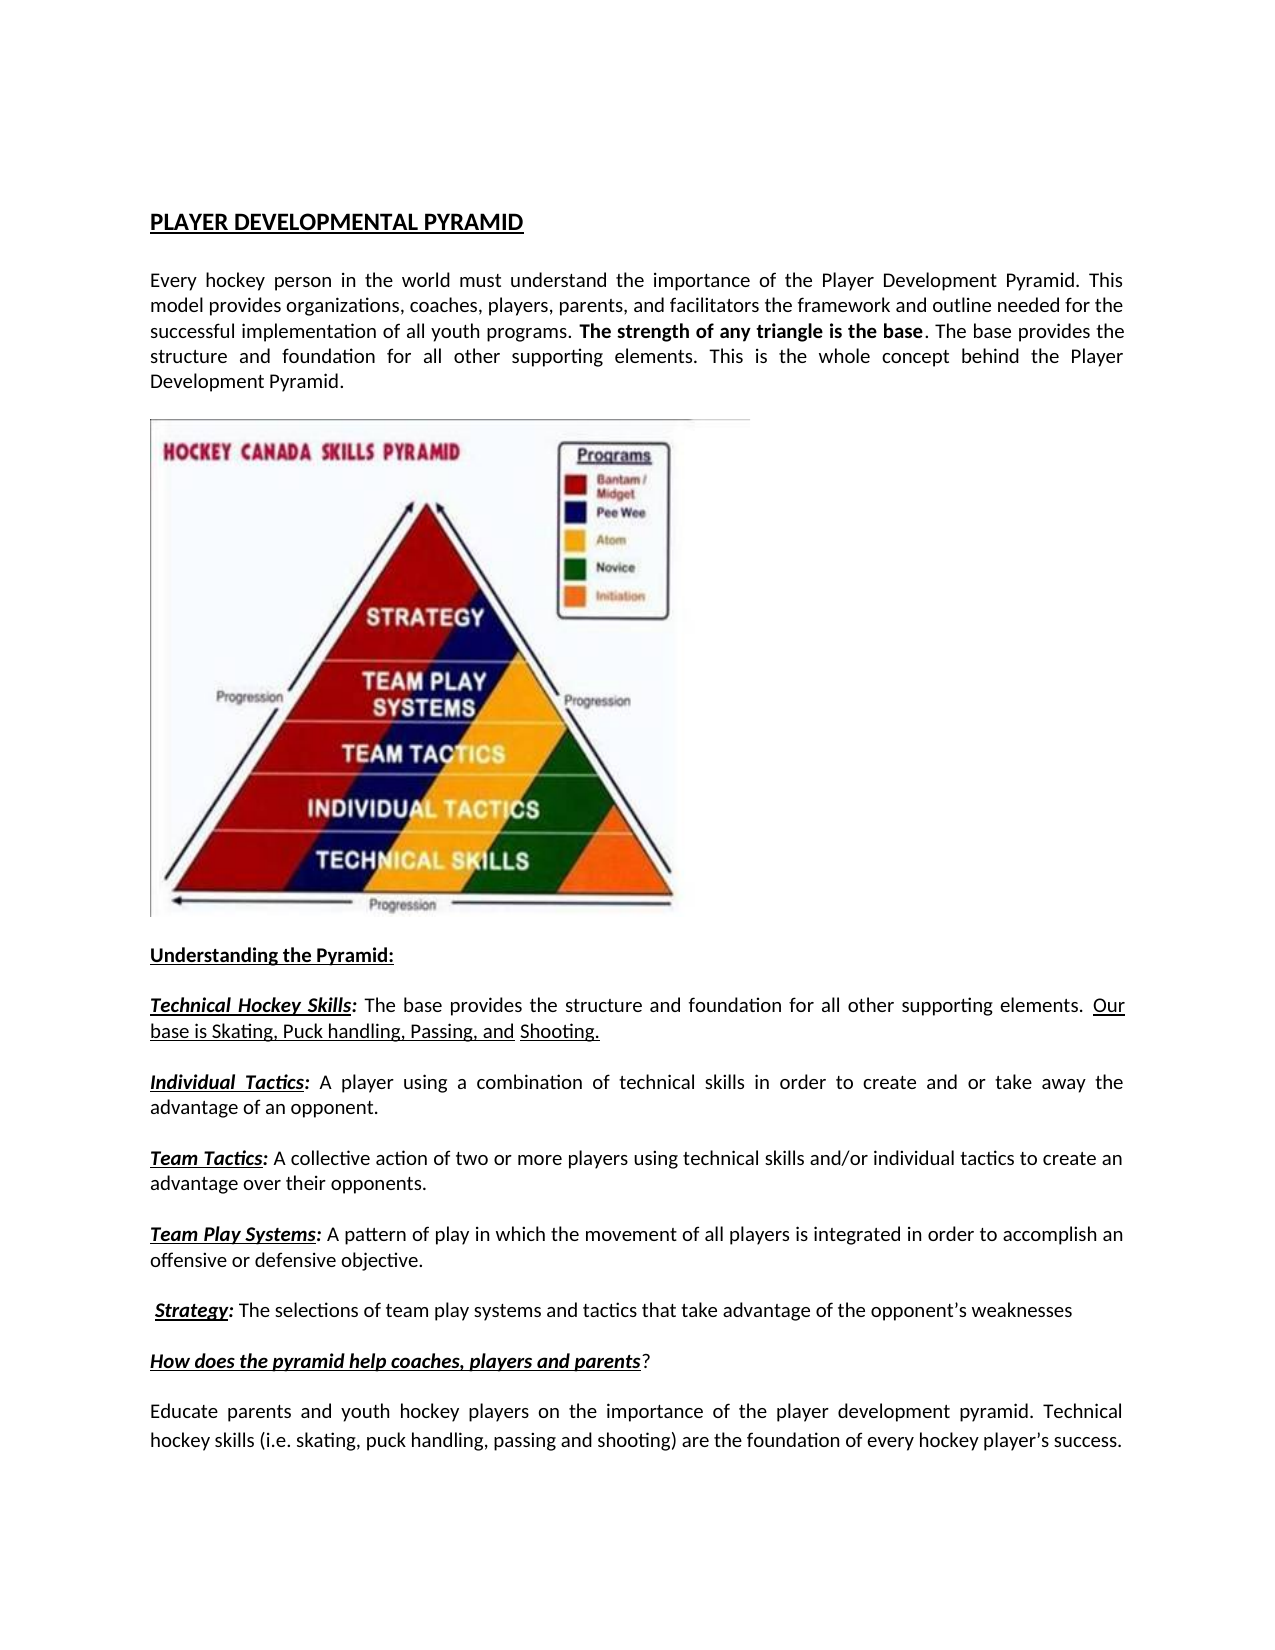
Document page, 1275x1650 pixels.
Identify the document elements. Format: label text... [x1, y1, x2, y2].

text How does the pyramid help coaches, players and parents? [150, 1348, 1125, 1374]
text Strategy: The selections of team play systems and tactics that take advantage of the opponent’s weaknesses [150, 1298, 1125, 1323]
text PLAYER DEVELOPMENTAL PYRAMID [150, 206, 1125, 236]
picture [150, 419, 750, 917]
text Team Play Systems: A pattern of play in which the movement of all players is integrated in order to accomplish an offensive or defensive objective. [150, 1221, 1125, 1272]
text Technical Hockey Skills: The base provides the structure and foundation for all other supporting elements. Our base is Skating, Puck handling, Passing, and Shooting. [150, 993, 1125, 1043]
text Team Tactics: A collective action of two or more players using technical skills and/or individual tactics to create an advantage over their opponents. [150, 1145, 1125, 1196]
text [150, 1398, 1125, 1453]
text Every hockey person in the world must understand the importance of the Player Development Pyramid. This model provides organizations, coaches, players, parents, and facilitators the framework and outline needed for the successful implementation of all youth programs. The strength of any triangle is the base. The base provides the structure and foundation for all other supporting elements. This is the whole concept behind the Player Development Pyramid. [150, 267, 1125, 394]
text Understanding the Pyramid: [150, 942, 1125, 967]
text Individual Tactics: A player using a combination of technical skills in order to create and or take away the advantage of an opponent. [150, 1069, 1125, 1120]
